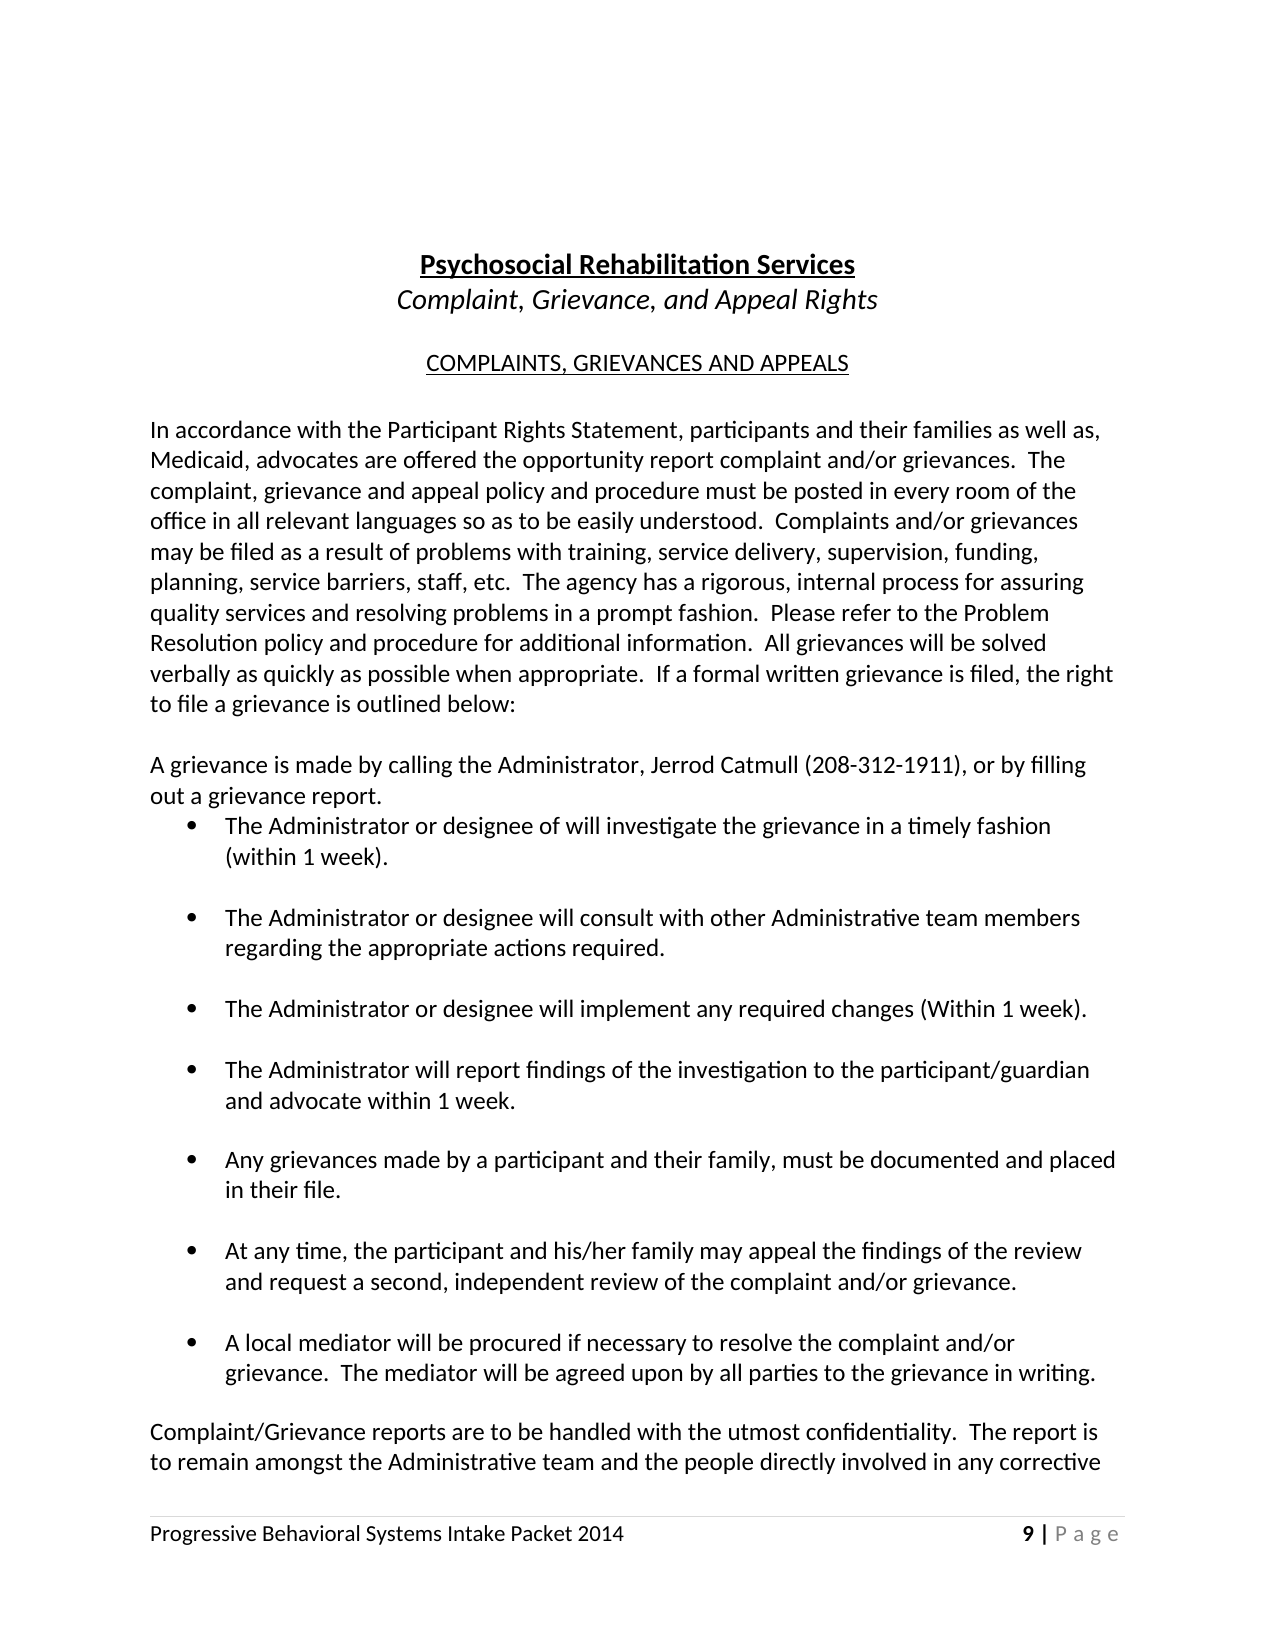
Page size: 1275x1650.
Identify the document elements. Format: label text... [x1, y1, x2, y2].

list Any grievances made by a participant and their family, must be documented and placed in their file. [187, 1144, 1125, 1205]
list The Administrator or designee of will investigate the grievance in a timely fashion (within 1 week). [187, 811, 1125, 872]
list At any time, the participant and his/her family may appeal the findings of the review and request a second, independent review of the complaint and/or grievance. [187, 1235, 1125, 1296]
list The Administrator will report findings of the investigation to the participant/guardian and advocate within 1 week. [187, 1055, 1125, 1116]
text Psychosocial Rehabilitation Services [150, 246, 1125, 281]
text COMPLAINTS, GRIEVANCES AND APPEALS [150, 348, 1125, 378]
list A local mediator will be procured if necessary to resolve the complaint and/or grievance. The mediator will be agreed upon by all parties to the grievance in writing. [187, 1327, 1125, 1388]
text Complaint, Grievance, and Appeal Rights [150, 281, 1125, 317]
text In accordance with the Participant Rights Statement, participants and their families as well as, Medicaid, advocates are offered the opportunity report complaint and/or grievances. The complaint, grievance and appeal policy and procedure must be posted in every room of the office in all relevant languages so as to be easily understood. Complaints and/or grievances may be filed as a result of problems with training, service delivery, supervision, funding, planning, service barriers, staff, etc. The agency has a rigorous, internal process for assuring quality services and resolving problems in a prompt fashion. Please refer to the Problem Resolution policy and procedure for additional information. All grievances will be solved verbally as quickly as possible when appropriate. If a formal written grievance is filed, the right to file a grievance is outlined below: [150, 414, 1125, 719]
text A grievance is made by calling the Administrator, Jerrod Catmull (208-312-1911), or by filling out a grievance report. [150, 749, 1125, 811]
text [150, 1416, 1125, 1477]
list The Administrator or designee will implement any required changes (Within 1 week). [187, 994, 1125, 1024]
list The Administrator or designee will consult with other Administrative team members regarding the appropriate actions required. [187, 902, 1125, 963]
